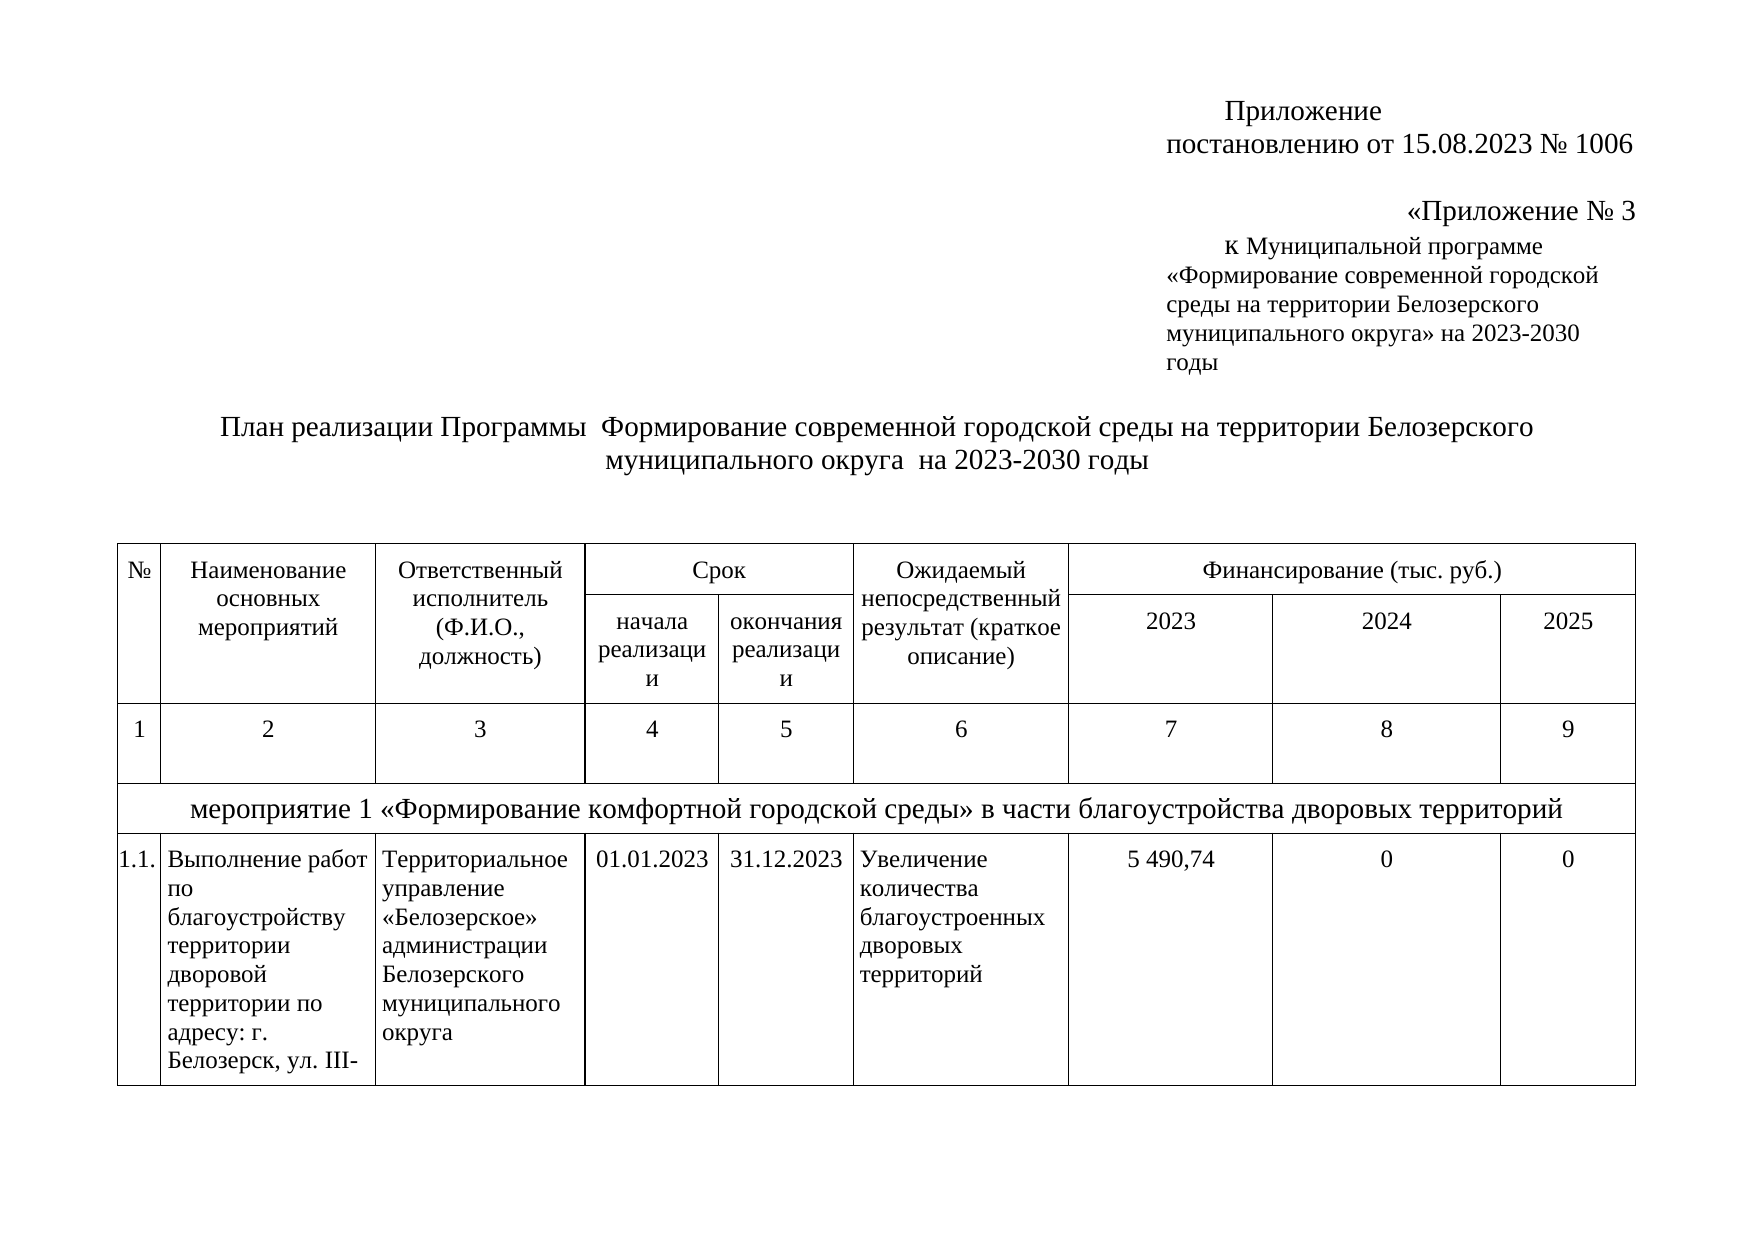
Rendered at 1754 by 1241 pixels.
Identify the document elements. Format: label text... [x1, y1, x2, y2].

table_cell 2 [161, 704, 375, 782]
table_cell 4 [586, 704, 718, 782]
table_cell 1.1. [118, 834, 160, 1085]
table_cell 1 [118, 704, 160, 782]
table_cell окончания реализации [719, 595, 853, 703]
table_cell 6 [854, 704, 1068, 782]
table_header Наименование основных мероприятий [161, 544, 375, 703]
table_cell 31.12.2023 [719, 834, 853, 1085]
text постановлению от 15.08.2023 № 1006 [1166, 126, 1636, 160]
table_cell 9 [1501, 704, 1635, 782]
table_cell 5 490,74 [1069, 834, 1272, 1085]
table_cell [376, 834, 584, 1085]
table_cell 2023 [1069, 595, 1272, 703]
table_header Финансирование (тыс. руб.) [1069, 544, 1635, 594]
table_cell 0 [1273, 834, 1500, 1085]
text Приложение [1166, 93, 1636, 126]
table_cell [854, 834, 1068, 1085]
table_header Ожидаемый непосредственный результат (краткое описание) [854, 544, 1068, 703]
table_cell начала реализации [586, 595, 718, 703]
text к Муниципальной программе «Формирование современной городской среды на территории Белозерского муниципального округа» на 2023-2030 годы [1166, 227, 1636, 375]
table_cell 8 [1273, 704, 1500, 782]
table_cell 7 [1069, 704, 1272, 782]
table_cell 0 [1501, 834, 1635, 1085]
table_header № [118, 544, 160, 703]
table_header Срок [586, 544, 853, 594]
text План реализации Программы Формирование современной городской среды на территории Белозерского муниципального округа на 2023-2030 годы [118, 409, 1636, 476]
table_header Ответственный исполнитель (Ф.И.О., должность) [376, 544, 584, 703]
table_cell 2024 [1273, 595, 1500, 703]
table_cell 5 [719, 704, 853, 782]
table_cell 01.01.2023 [586, 834, 718, 1085]
text «Приложение № 3 [118, 193, 1636, 227]
table_cell 3 [376, 704, 584, 782]
table_cell 2025 [1501, 595, 1635, 703]
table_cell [161, 834, 375, 1085]
table_cell мероприятие 1 «Формирование комфортной городской среды» в части благоустройства дворовых территорий [118, 784, 1635, 833]
